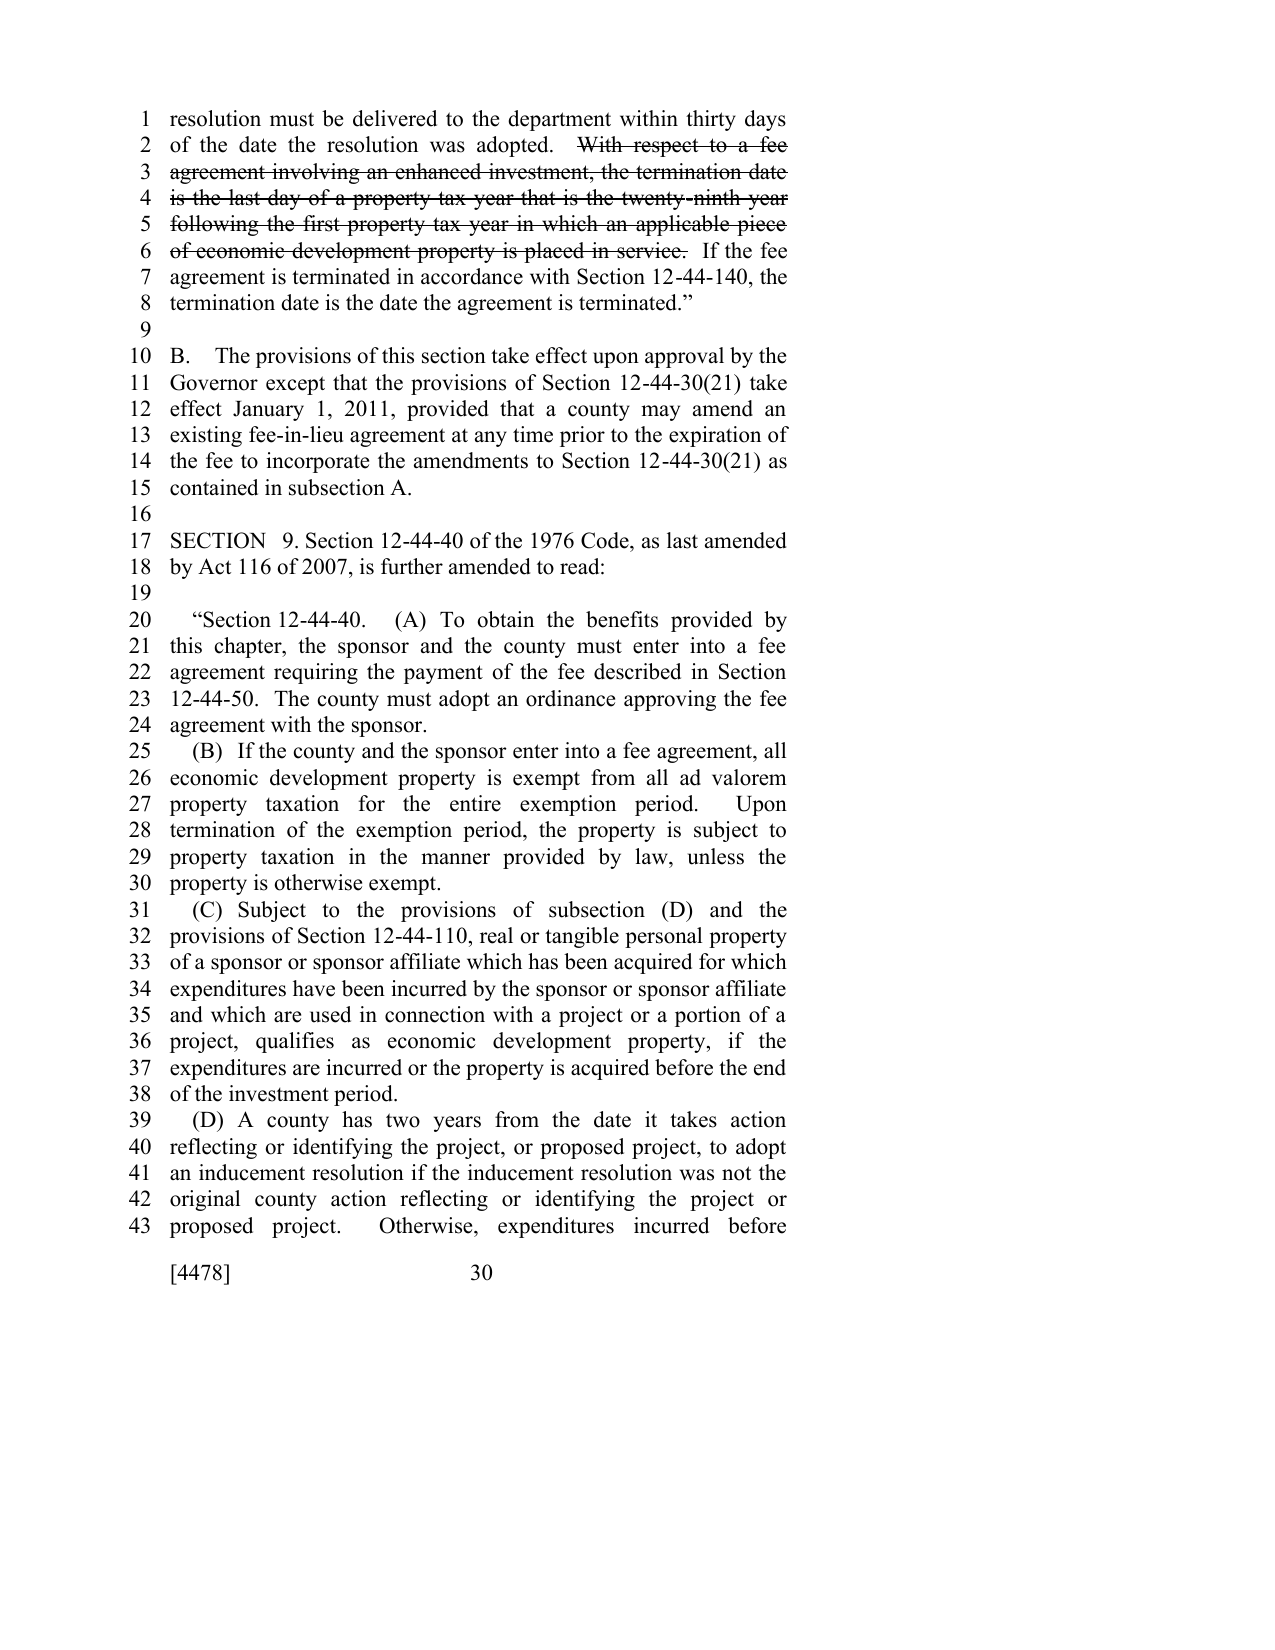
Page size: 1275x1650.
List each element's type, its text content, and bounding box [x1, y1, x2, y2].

text B. The provisions of this section take effect upon approval by the Governor except that the provisions of Section 12-44-30(21) take effect January 1, 2011, provided that a county may amend an existing fee-in-lieu agreement at any time prior to the expiration of the fee to incorporate the amendments to Section 12-44-30(21) as contained in subsection A. [169, 342, 787, 500]
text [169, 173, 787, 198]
text (C) Subject to the provisions of subsection (D) and the provisions of Section 12-44-110, real or tangible personal property of a sponsor or sponsor affiliate which has been acquired for which expenditures have been incurred by the sponsor or sponsor affiliate and which are used in connection with a project or a portion of a project, qualifies as economic development property, if the expenditures are incurred or the property is acquired before the end of the investment period. [169, 896, 787, 1106]
text SECTION 9. Section 12-44-40 of the 1976 Code, as last amended by Act 116 of 2007, is further amended to read: [169, 527, 787, 579]
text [169, 1106, 787, 1238]
text “Section 12-44-40. (A) To obtain the benefits provided by this chapter, the sponsor and the county must enter into a fee agreement requiring the payment of the fee described in Section 12-44-50. The county must adopt an ordinance approving the fee agreement with the sponsor. [169, 606, 787, 737]
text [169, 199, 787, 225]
text (B) If the county and the sponsor enter into a fee agreement, all economic development property is exempt from all ad valorem property taxation for the entire exemption period. Upon termination of the exemption period, the property is subject to property taxation in the manner provided by law, unless the property is otherwise exempt. [169, 737, 787, 896]
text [169, 105, 787, 172]
